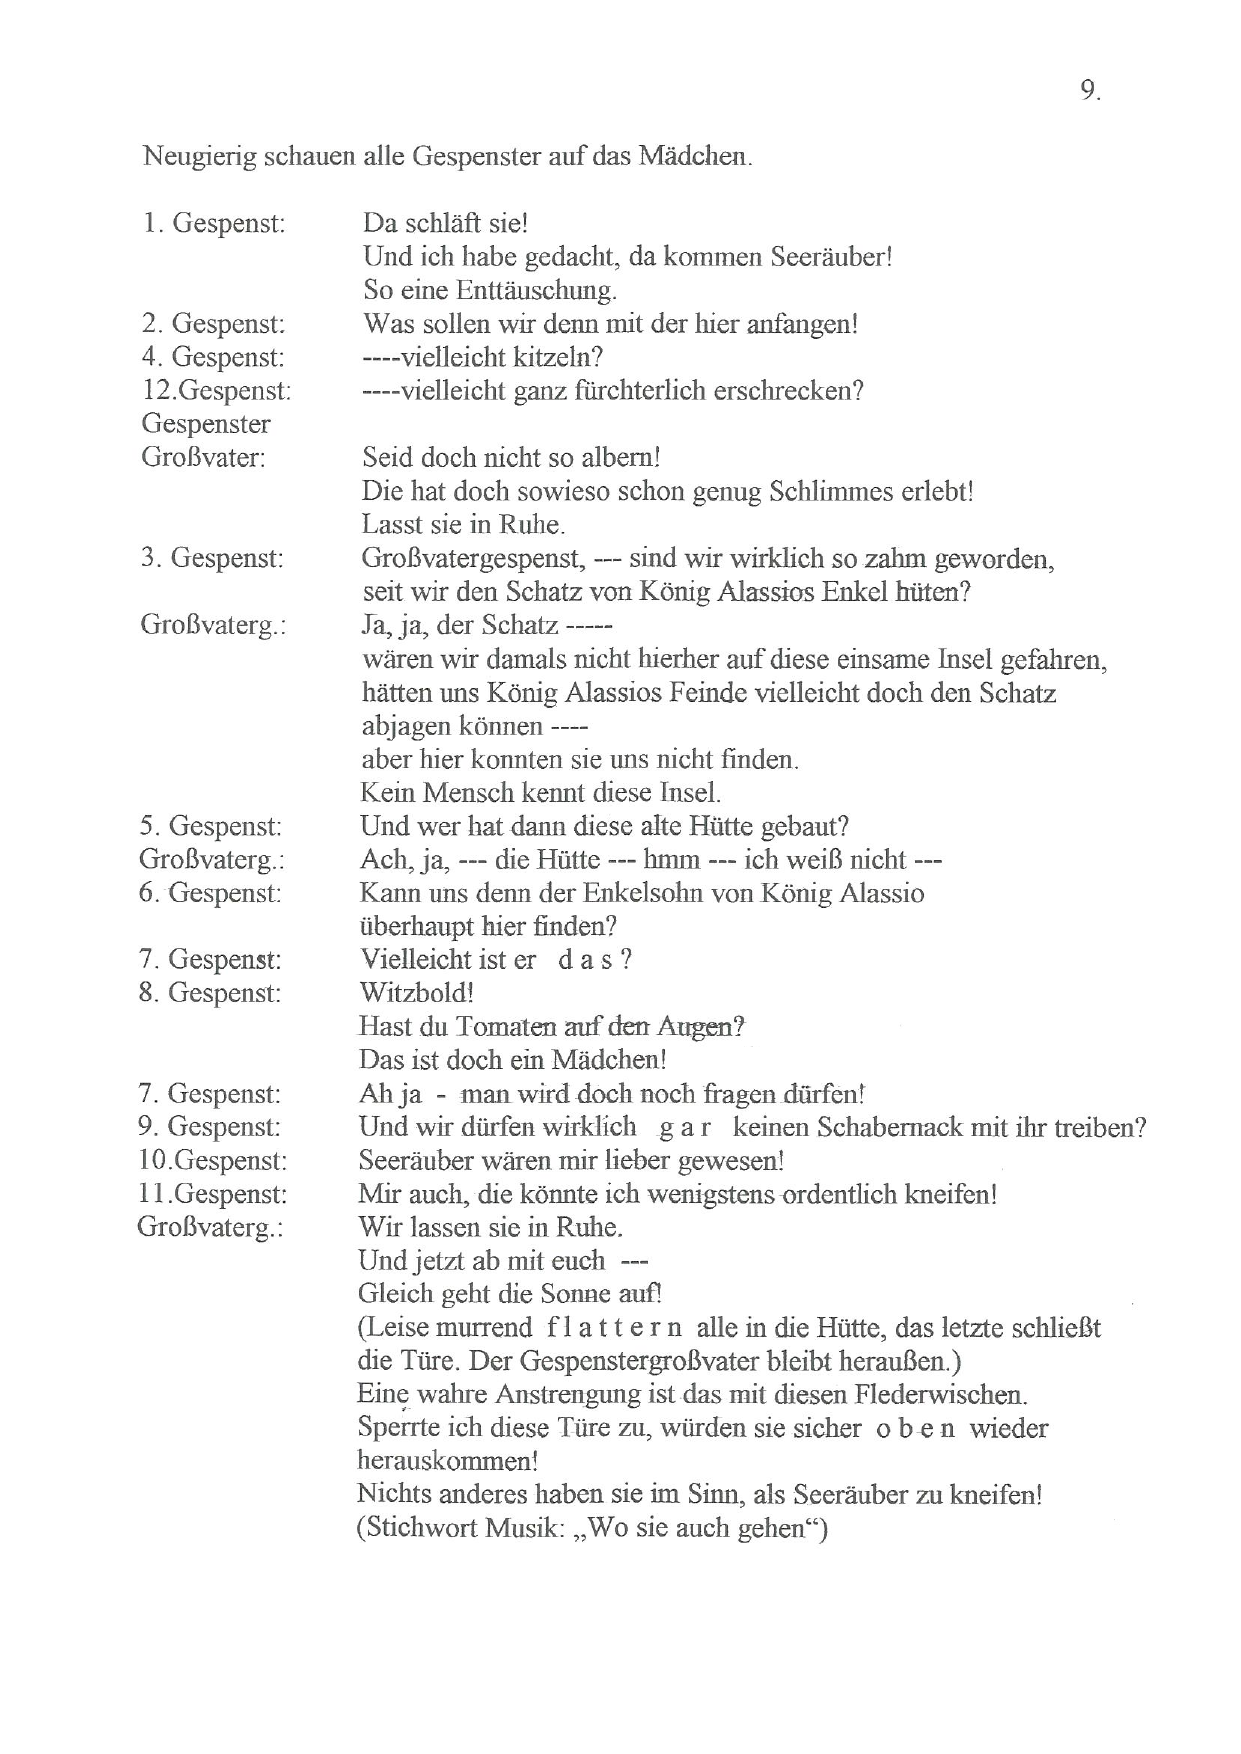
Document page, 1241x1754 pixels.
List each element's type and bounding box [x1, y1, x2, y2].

picture [110, 46, 1175, 1563]
